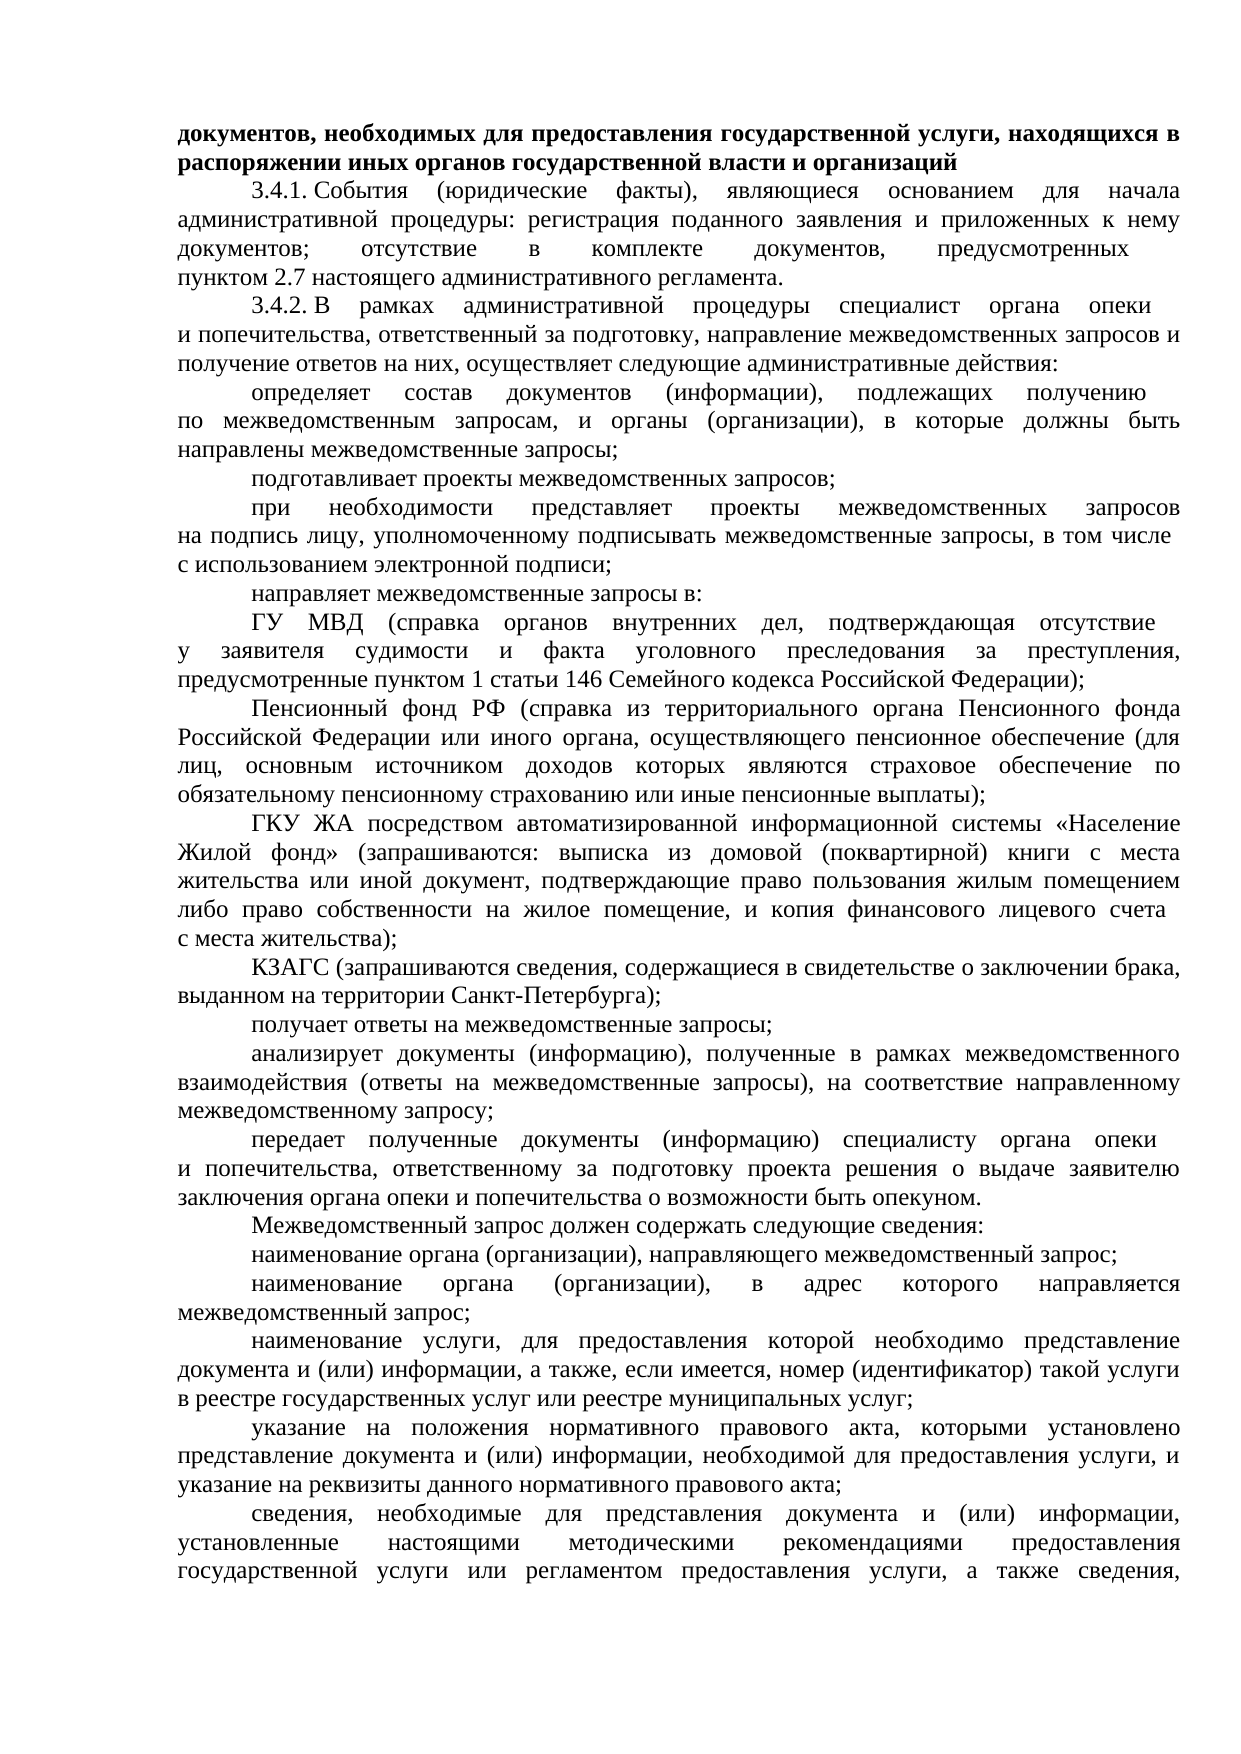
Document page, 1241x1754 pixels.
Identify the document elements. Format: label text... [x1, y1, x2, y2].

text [177, 1498, 1181, 1584]
text направляет межведомственные запросы в: [177, 578, 1181, 607]
text передает полученные документы (информацию) специалисту органа опеки и попечительства, ответственному за подготовку проекта решения о выдаче заявителю заключения органа опеки и попечительства о возможности быть опекуном. [177, 1124, 1181, 1211]
text Пенсионный фонд РФ (справка из территориального органа Пенсионного фонда Российской Федерации или иного органа, осуществляющего пенсионное обеспечение (для лиц, основным источником доходов которых являются страховое обеспечение по обязательному пенсионному страхованию или иные пенсионные выплаты); [177, 693, 1181, 808]
text при необходимости представляет проекты межведомственных запросов на подпись лицу, уполномоченному подписывать межведомственные запросы, в том числе с использованием электронной подписи; [177, 492, 1181, 578]
text 3.4.1. События (юридические факты), являющиеся основанием для начала административной процедуры: регистрация поданного заявления и приложенных к нему документов; отсутствие в комплекте документов, предусмотренных пунктом 2.7 настоящего административного регламента. [177, 176, 1181, 291]
text указание на положения нормативного правового акта, которыми установлено представление документа и (или) информации, необходимой для предоставления услуги, и указание на реквизиты данного нормативного правового акта; [177, 1412, 1181, 1498]
text определяет состав документов (информации), подлежащих получению по межведомственным запросам, и органы (организации), в которые должны быть направлены межведомственные запросы; [177, 377, 1181, 463]
text наименование органа (организации), направляющего межведомственный запрос; [177, 1239, 1181, 1268]
text КЗАГС (запрашиваются сведения, содержащиеся в свидетельстве о заключении брака, выданном на территории Санкт-Петербурга); [177, 952, 1181, 1009]
text наименование органа (организации), в адрес которого направляется межведомственный запрос; [177, 1268, 1181, 1326]
text ГКУ ЖА посредством автоматизированной информационной системы «Население Жилой фонд» (запрашиваются: выписка из домовой (поквартирной) книги с места жительства или иной документ, подтверждающие право пользования жилым помещением либо право собственности на жилое помещение, и копия финансового лицевого счета с места жительства); [177, 808, 1181, 952]
text наименование услуги, для предоставления которой необходимо представление документа и (или) информации, а также, если имеется, номер (идентификатор) такой услуги в реестре государственных услуг или реестре муниципальных услуг; [177, 1326, 1181, 1412]
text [177, 118, 1181, 176]
text Межведомственный запрос должен содержать следующие сведения: [177, 1211, 1181, 1239]
text ГУ МВД (справка органов внутренних дел, подтверждающая отсутствие у заявителя судимости и факта уголовного преследования за преступления, предусмотренные пунктом 1 статьи 146 Семейного кодекса Российской Федерации); [177, 607, 1181, 693]
text получает ответы на межведомственные запросы; [177, 1009, 1181, 1038]
text подготавливает проекты межведомственных запросов; [177, 463, 1181, 492]
text анализирует документы (информацию), полученные в рамках межведомственного взаимодействия (ответы на межведомственные запросы), на соответствие направленному межведомственному запросу; [177, 1038, 1181, 1124]
text 3.4.2. В рамках административной процедуры специалист органа опеки и попечительства, ответственный за подготовку, направление межведомственных запросов и получение ответов на них, осуществляет следующие административные действия: [177, 291, 1181, 377]
